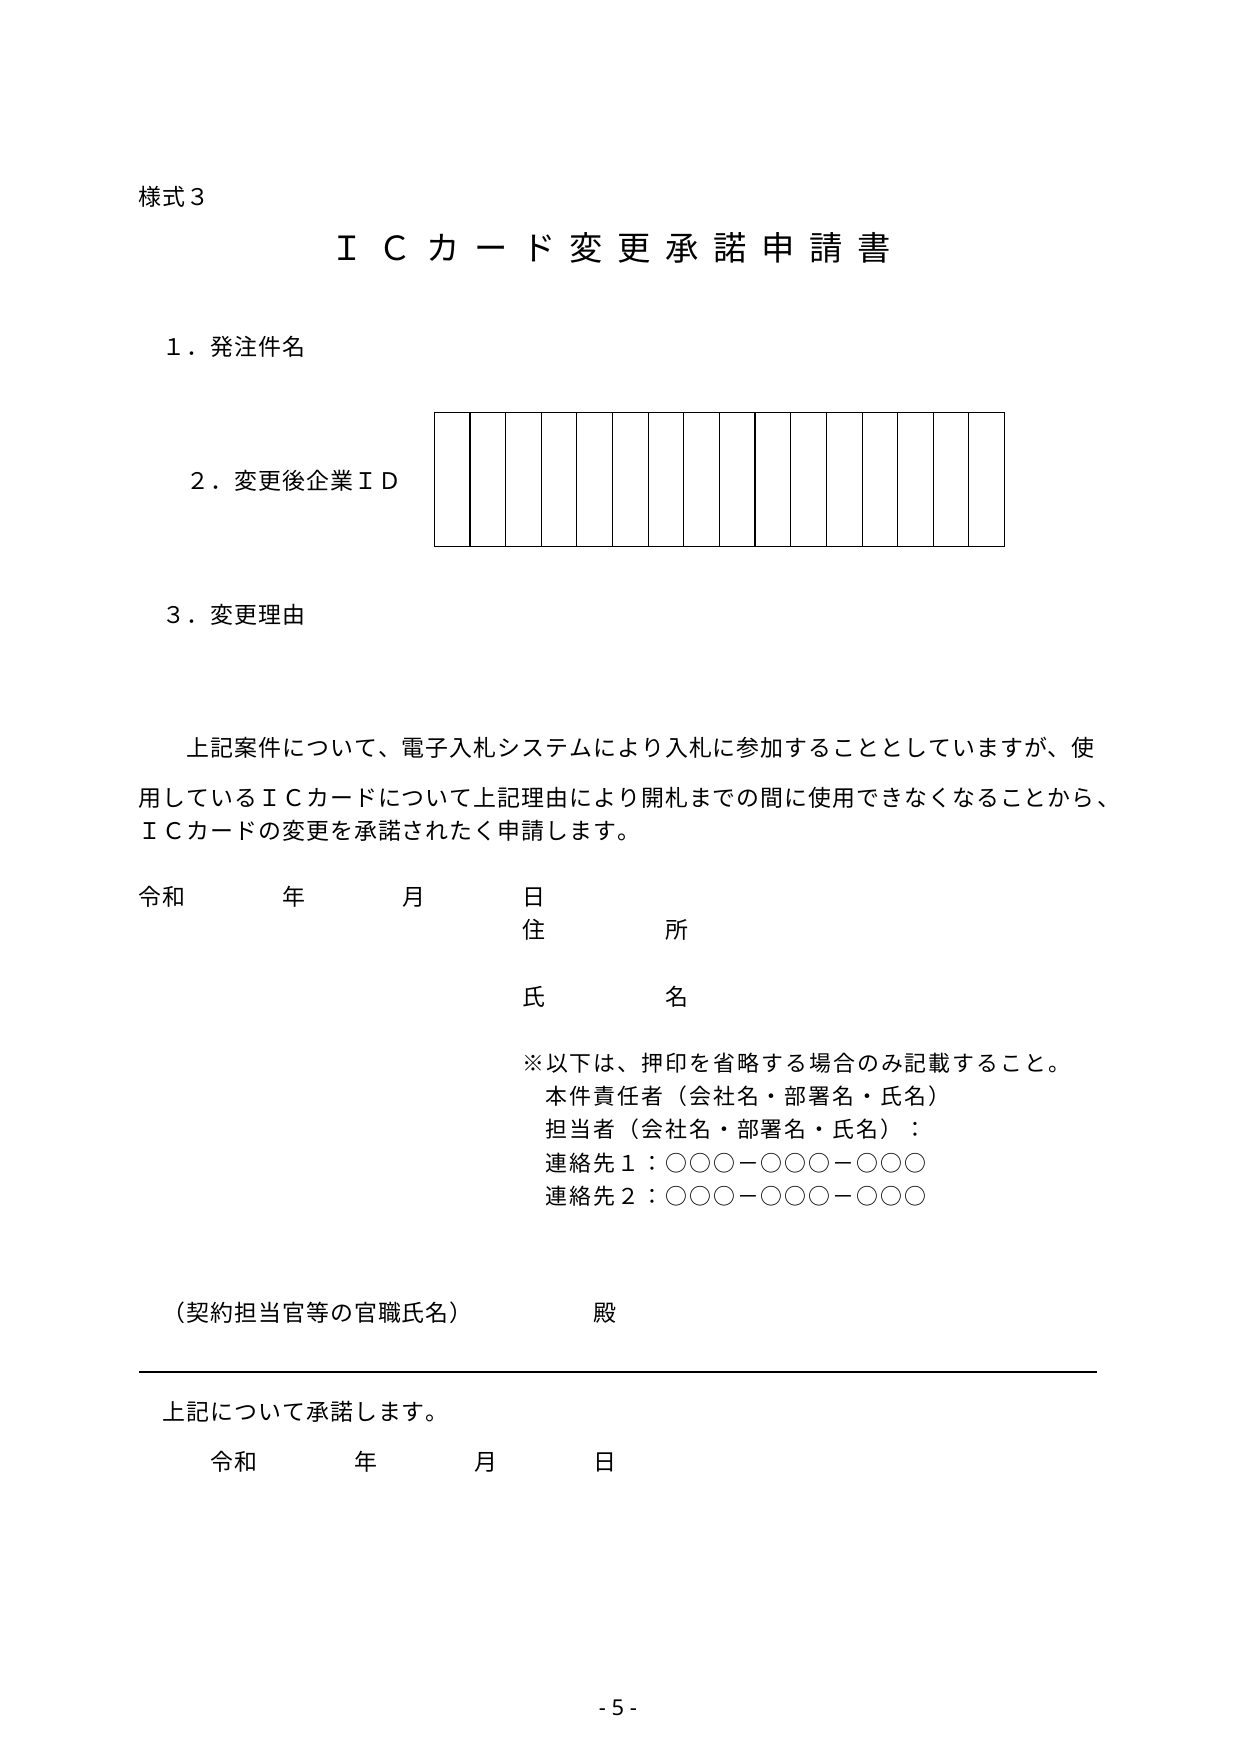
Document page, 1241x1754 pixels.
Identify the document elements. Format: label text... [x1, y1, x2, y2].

table_header [542, 413, 576, 546]
table_header [506, 413, 541, 546]
text 本件責任者（会社名・部署名・氏名） [138, 1078, 1097, 1112]
text 住 所 [138, 912, 1097, 946]
table_header [969, 413, 1004, 546]
table_header [613, 413, 648, 546]
text 上記案件について、電子入札システムにより入札に参加することとしていますが、使用しているＩＣカードについて上記理由により開札までの間に使用できなくなることから、ＩＣカードの変更を承諾されたく申請します。 [138, 713, 1097, 846]
table_header [684, 413, 719, 546]
text 上記について承諾します。 [138, 1377, 1097, 1444]
table_header [577, 413, 612, 546]
text 様式３ [138, 179, 1097, 212]
text ＩＣカード変更承諾申請書 [138, 212, 1097, 279]
table_header [898, 413, 933, 546]
table_header [720, 413, 754, 546]
table_header [791, 413, 826, 546]
text ※以下は、押印を省略する場合のみ記載すること。 [138, 1045, 1097, 1078]
text 担当者（会社名・部署名・氏名）： [138, 1112, 1097, 1145]
text ３．変更理由 [138, 580, 1097, 646]
text 連絡先２：○○○－○○○－○○○ [138, 1178, 1097, 1211]
text 令和 年 月 日 [138, 879, 1097, 912]
table_header [934, 413, 968, 546]
table_header [471, 413, 505, 546]
text 連絡先１：○○○－○○○－○○○ [138, 1145, 1097, 1178]
text 氏 名 [138, 979, 1097, 1012]
table_header [756, 413, 790, 546]
table_header [863, 413, 897, 546]
table_header ２．変更後企業ＩＤ [144, 412, 434, 546]
text １．発注件名 [138, 312, 1097, 378]
text （契約担当官等の官職氏名） 殿 [138, 1278, 1097, 1344]
table_header [435, 413, 469, 546]
table_header [827, 413, 862, 546]
table_header [649, 413, 683, 546]
text 令和 年 月 日 [207, 1444, 1097, 1477]
